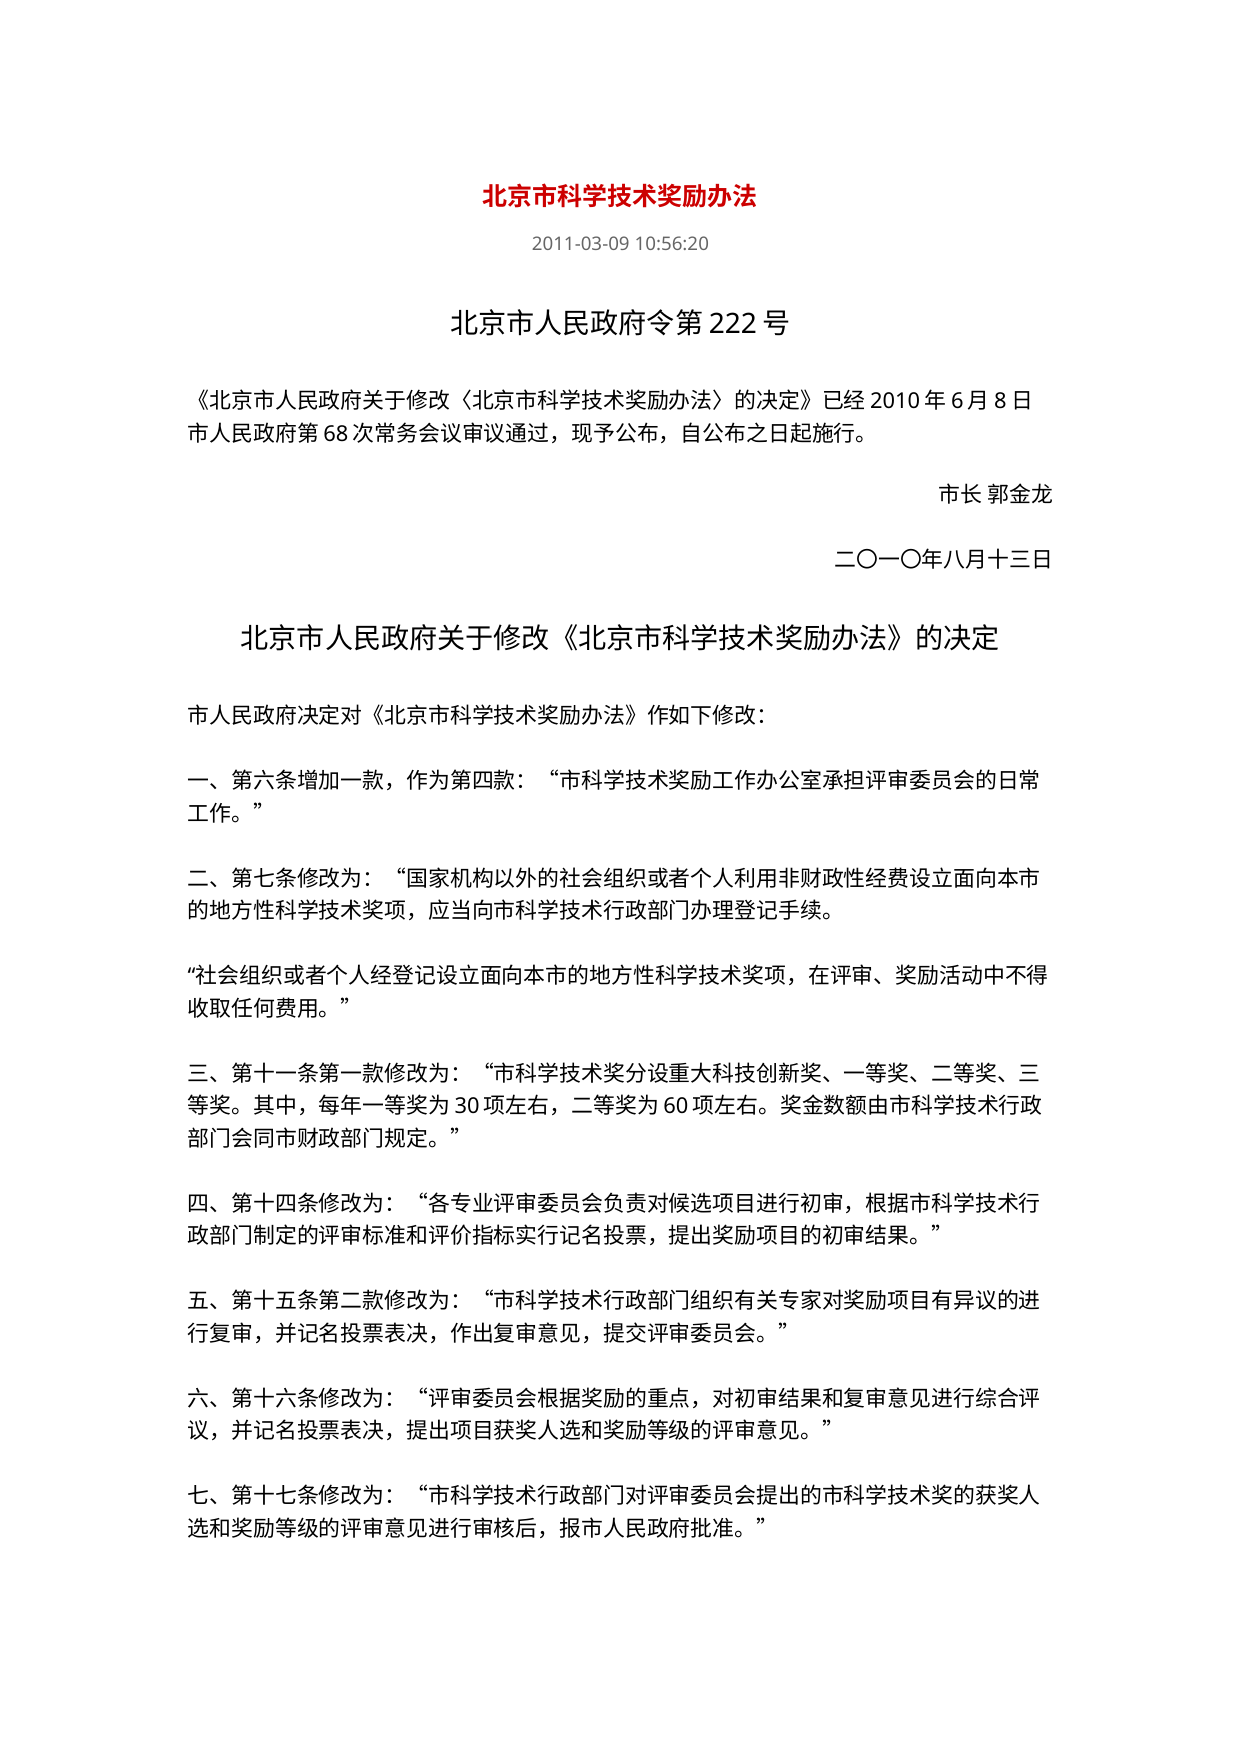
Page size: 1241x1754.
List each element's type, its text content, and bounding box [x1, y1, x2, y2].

text 北京市人民政府关于修改《北京市科学技术奖励办法》的决定 [187, 604, 1053, 669]
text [187, 698, 1053, 1543]
text 《北京市人民政府关于修改〈北京市科学技术奖励办法〉的决定》已经2010年6月8日市人民政府第68次常务会议审议通过，现予公布，自公布之日起施行。 [187, 383, 1053, 448]
text 市长 郭金龙 二〇一〇年八月十三日 [187, 477, 1053, 574]
text 北京市科学技术奖励办法 [187, 162, 1053, 227]
text 北京市人民政府令第222号 [187, 289, 1053, 354]
text 2011-03-09 10:56:20 [187, 227, 1053, 259]
